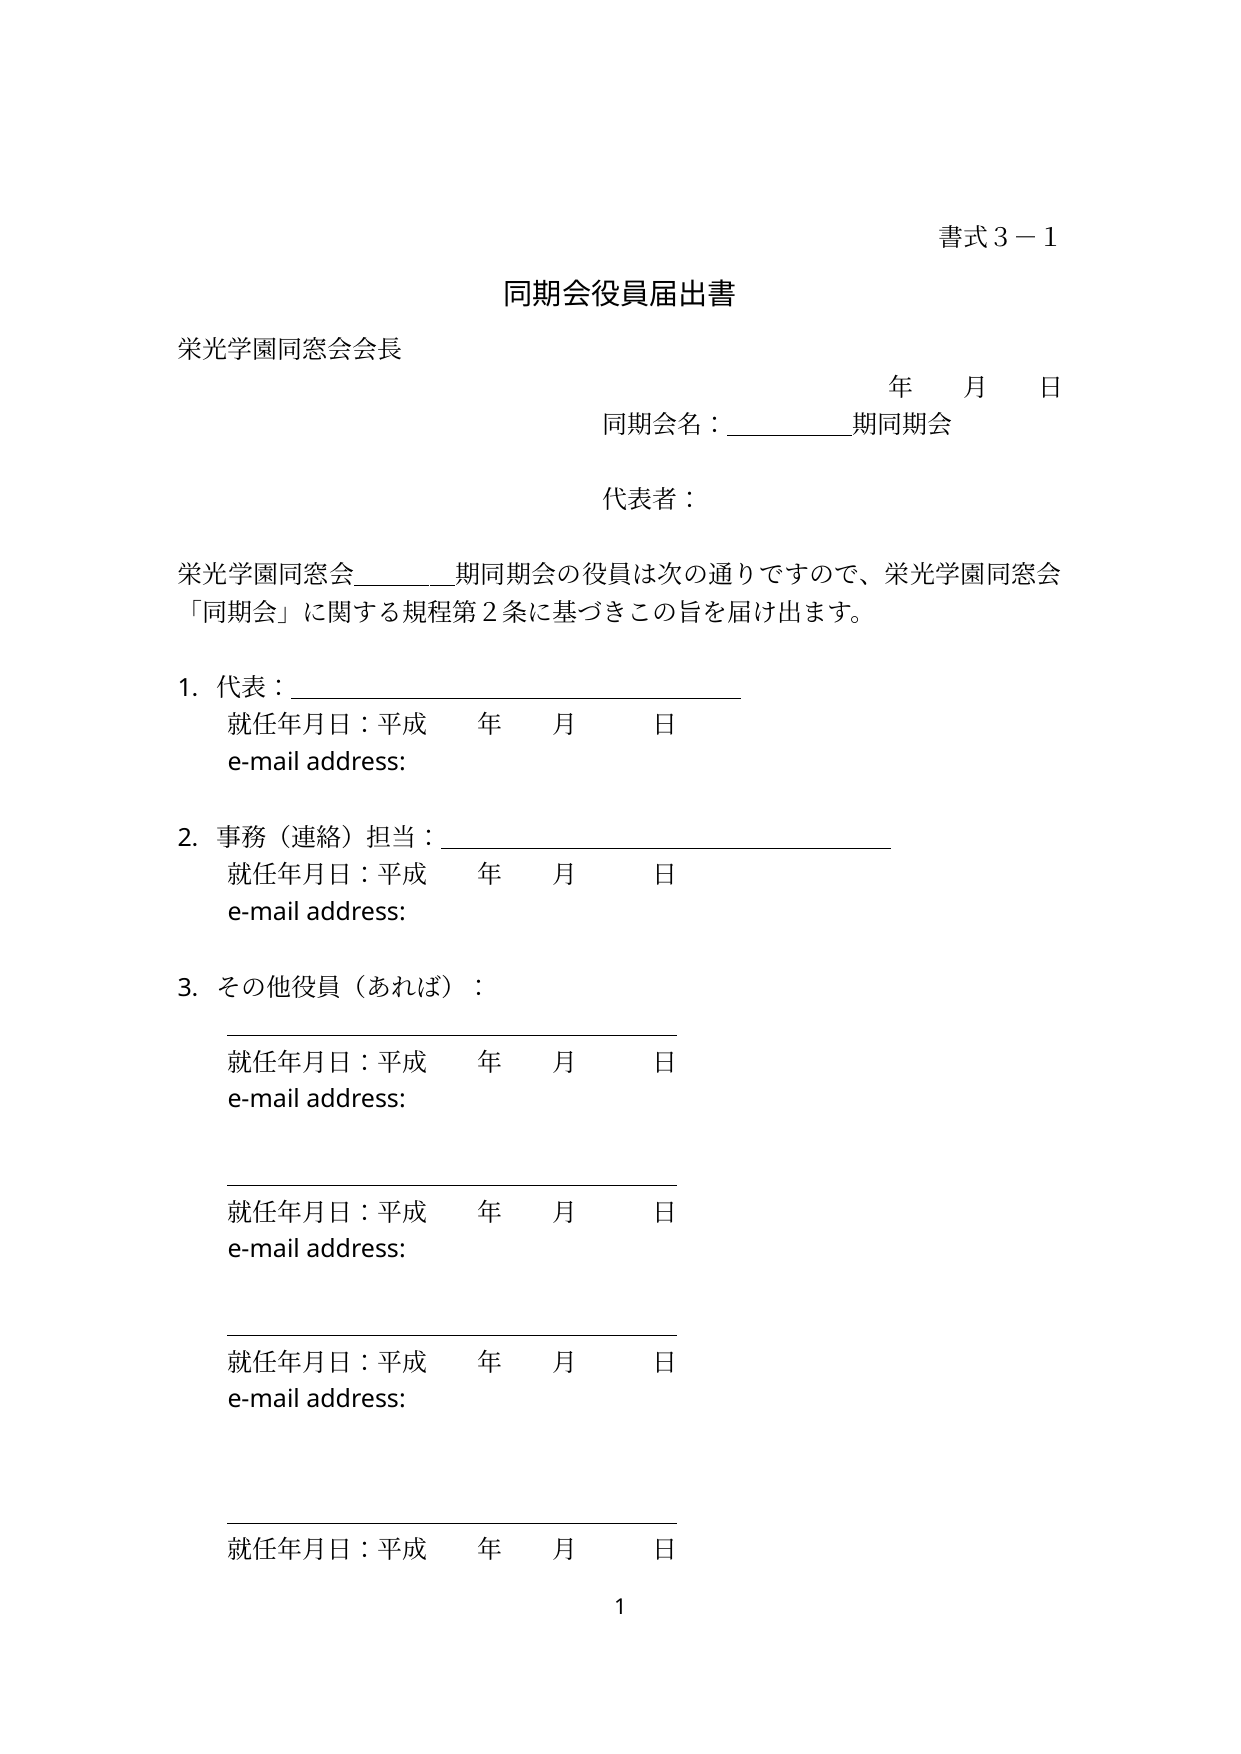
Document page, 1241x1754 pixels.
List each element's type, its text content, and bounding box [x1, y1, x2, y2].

text 3．その他役員（あれば）： [177, 967, 1063, 1004]
text 就任年月日：平成 年 月 日 [177, 1342, 1063, 1379]
text 就任年月日：平成 年 月 日 [177, 704, 1063, 742]
text e-mail address: [177, 1379, 1063, 1417]
text ＿＿＿＿＿＿＿＿＿＿＿＿＿＿＿＿＿＿ [177, 1154, 1063, 1192]
text 同期会名：＿＿＿＿＿期同期会 [177, 404, 1063, 442]
text e-mail address: [177, 742, 1063, 779]
text 2．事務（連絡）担当：＿＿＿＿＿＿＿＿＿＿＿＿＿＿＿＿＿＿ [177, 817, 1063, 854]
text ＿＿＿＿＿＿＿＿＿＿＿＿＿＿＿＿＿＿ [177, 1004, 1063, 1042]
text 栄光学園同窓会会長 [177, 329, 1063, 367]
text 代表者： [177, 479, 1063, 517]
text e-mail address: [177, 1079, 1063, 1117]
text 同期会役員届出書 [177, 254, 1063, 329]
text ＿＿＿＿＿＿＿＿＿＿＿＿＿＿＿＿＿＿ [177, 1304, 1063, 1342]
text 就任年月日：平成 年 月 日 [177, 1042, 1063, 1079]
text e-mail address: [177, 892, 1063, 929]
text 書式３－１ [177, 217, 1063, 254]
text 1．代表：＿＿＿＿＿＿＿＿＿＿＿＿＿＿＿＿＿＿ [177, 667, 1063, 704]
text 就任年月日：平成 年 月 日 [177, 1192, 1063, 1229]
text 栄光学園同窓会＿＿＿＿期同期会の役員は次の通りですので、栄光学園同窓会「同期会」に関する規程第２条に基づきこの旨を届け出ます。 [177, 554, 1063, 629]
text 就任年月日：平成 年 月 日 [177, 854, 1063, 892]
text ＿＿＿＿＿＿＿＿＿＿＿＿＿＿＿＿＿＿ [177, 1492, 1063, 1529]
text 就任年月日：平成 年 月 日 [177, 1529, 1063, 1567]
text e-mail address: [177, 1229, 1063, 1267]
text 年 月 日 [177, 367, 1063, 404]
